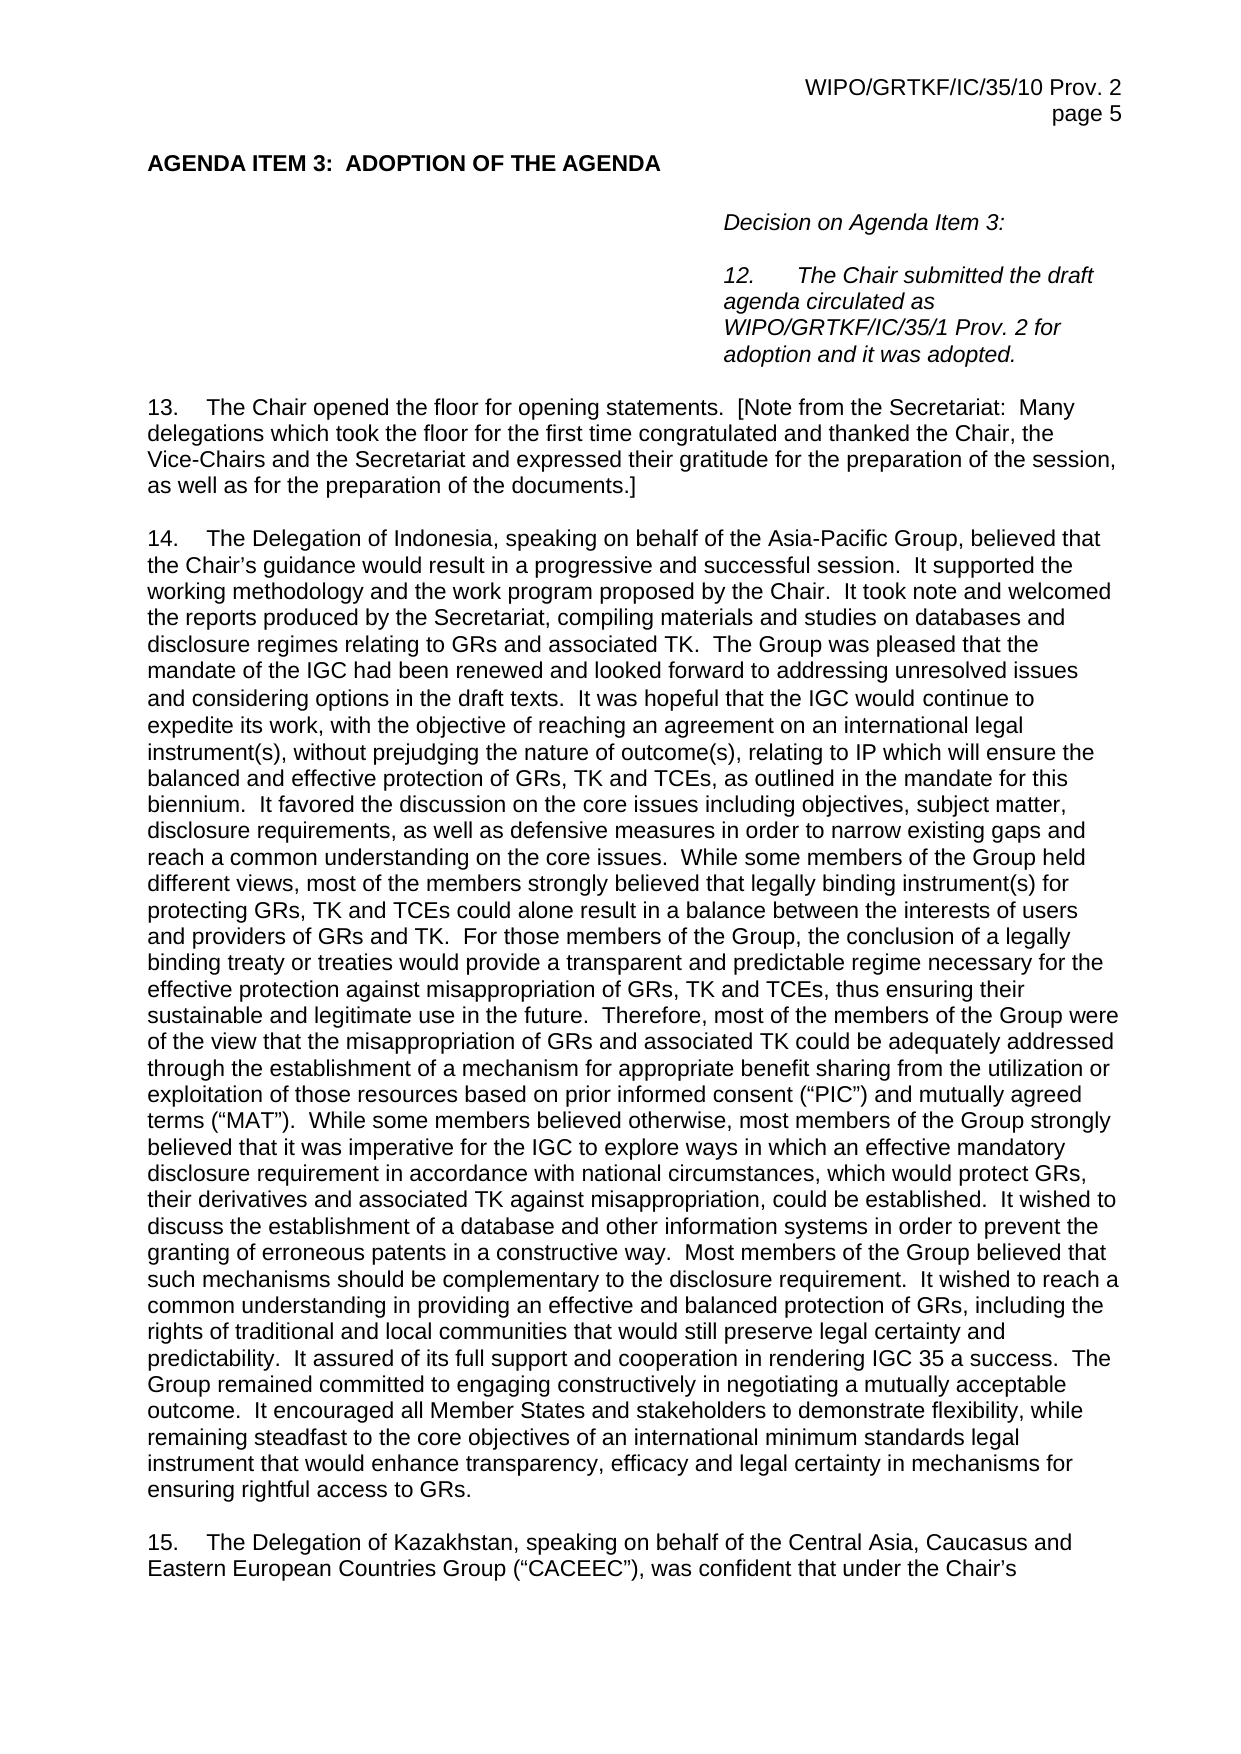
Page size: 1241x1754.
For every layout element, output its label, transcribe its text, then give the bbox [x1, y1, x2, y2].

list The Delegation of Indonesia, speaking on behalf of the Asia-Pacific Group, believed that the Chair’s guidance would result in a progressive and successful session. It supported the working methodology and the work program proposed by the Chair. It took note and welcomed the reports produced by the Secretariat, compiling materials and studies on databases and disclosure regimes relating to GRs and associated TK. The Group was pleased that the mandate of the IGC had been renewed and looked forward to addressing unresolved issues and considering options in the draft texts. It was hopeful that the IGC would continue to expedite its work, with the objective of reaching an agreement on an international legal instrument(s), without prejudging the nature of outcome(s), relating to IP which will ensure the balanced and effective protection of GRs, TK and TCEs, as outlined in the mandate for this biennium. It favored the discussion on the core issues including objectives, subject matter, disclosure requirements, as well as defensive measures in order to narrow existing gaps and reach a common understanding on the core issues. While some members of the Group held different views, most of the members strongly believed that legally binding instrument(s) for protecting GRs, TK and TCEs could alone result in a balance between the interests of users and providers of GRs and TK. For those members of the Group, the conclusion of a legally binding treaty or treaties would provide a transparent and predictable regime necessary for the effective protection against misappropriation of GRs, TK and TCEs, thus ensuring their sustainable and legitimate use in the future. Therefore, most of the members of the Group were of the view that the misappropriation of GRs and associated TK could be adequately addressed through the establishment of a mechanism for appropriate benefit sharing from the utilization or exploitation of those resources based on prior informed consent (“PIC”) and mutually agreed terms (“MAT”). While some members believed otherwise, most members of the Group strongly believed that it was imperative for the IGC to explore ways in which an effective mandatory disclosure requirement in accordance with national circumstances, which would protect GRs, their derivatives and associated TK against misappropriation, could be established. It wished to discuss the establishment of a database and other information systems in order to prevent the granting of erroneous patents in a constructive way. Most members of the Group believed that such mechanisms should be complementary to the disclosure requirement. It wished to reach a common understanding in providing an effective and balanced protection of GRs, including the rights of traditional and local communities that would still preserve legal certainty and predictability. It assured of its full support and cooperation in rendering IGC 35 a success. The Group remained committed to engaging constructively in negotiating a mutually acceptable outcome. It encouraged all Member States and stakeholders to demonstrate flexibility, while remaining steadfast to the core objectives of an international minimum standards legal instrument that would enhance transparency, efficacy and legal certainty in mechanisms for ensuring rightful access to GRs. [147, 525, 1122, 1503]
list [147, 1529, 1122, 1582]
list Decision on Agenda Item 3: [723, 209, 1122, 235]
list The Chair submitted the draft agenda circulated as WIPO/GRTKF/IC/35/1 Prov. 2 for adoption and it was adopted. [723, 262, 1122, 367]
subtitle AGENDA ITEM 3: ADOPTION OF THE AGENDA [147, 150, 1122, 176]
list The Chair opened the floor for opening statements. [Note from the Secretariat: Many delegations which took the floor for the first time congratulated and thanked the Chair, the Vice-Chairs and the Secretariat and expressed their gratitude for the preparation of the session, as well as for the preparation of the documents.] [147, 393, 1122, 499]
